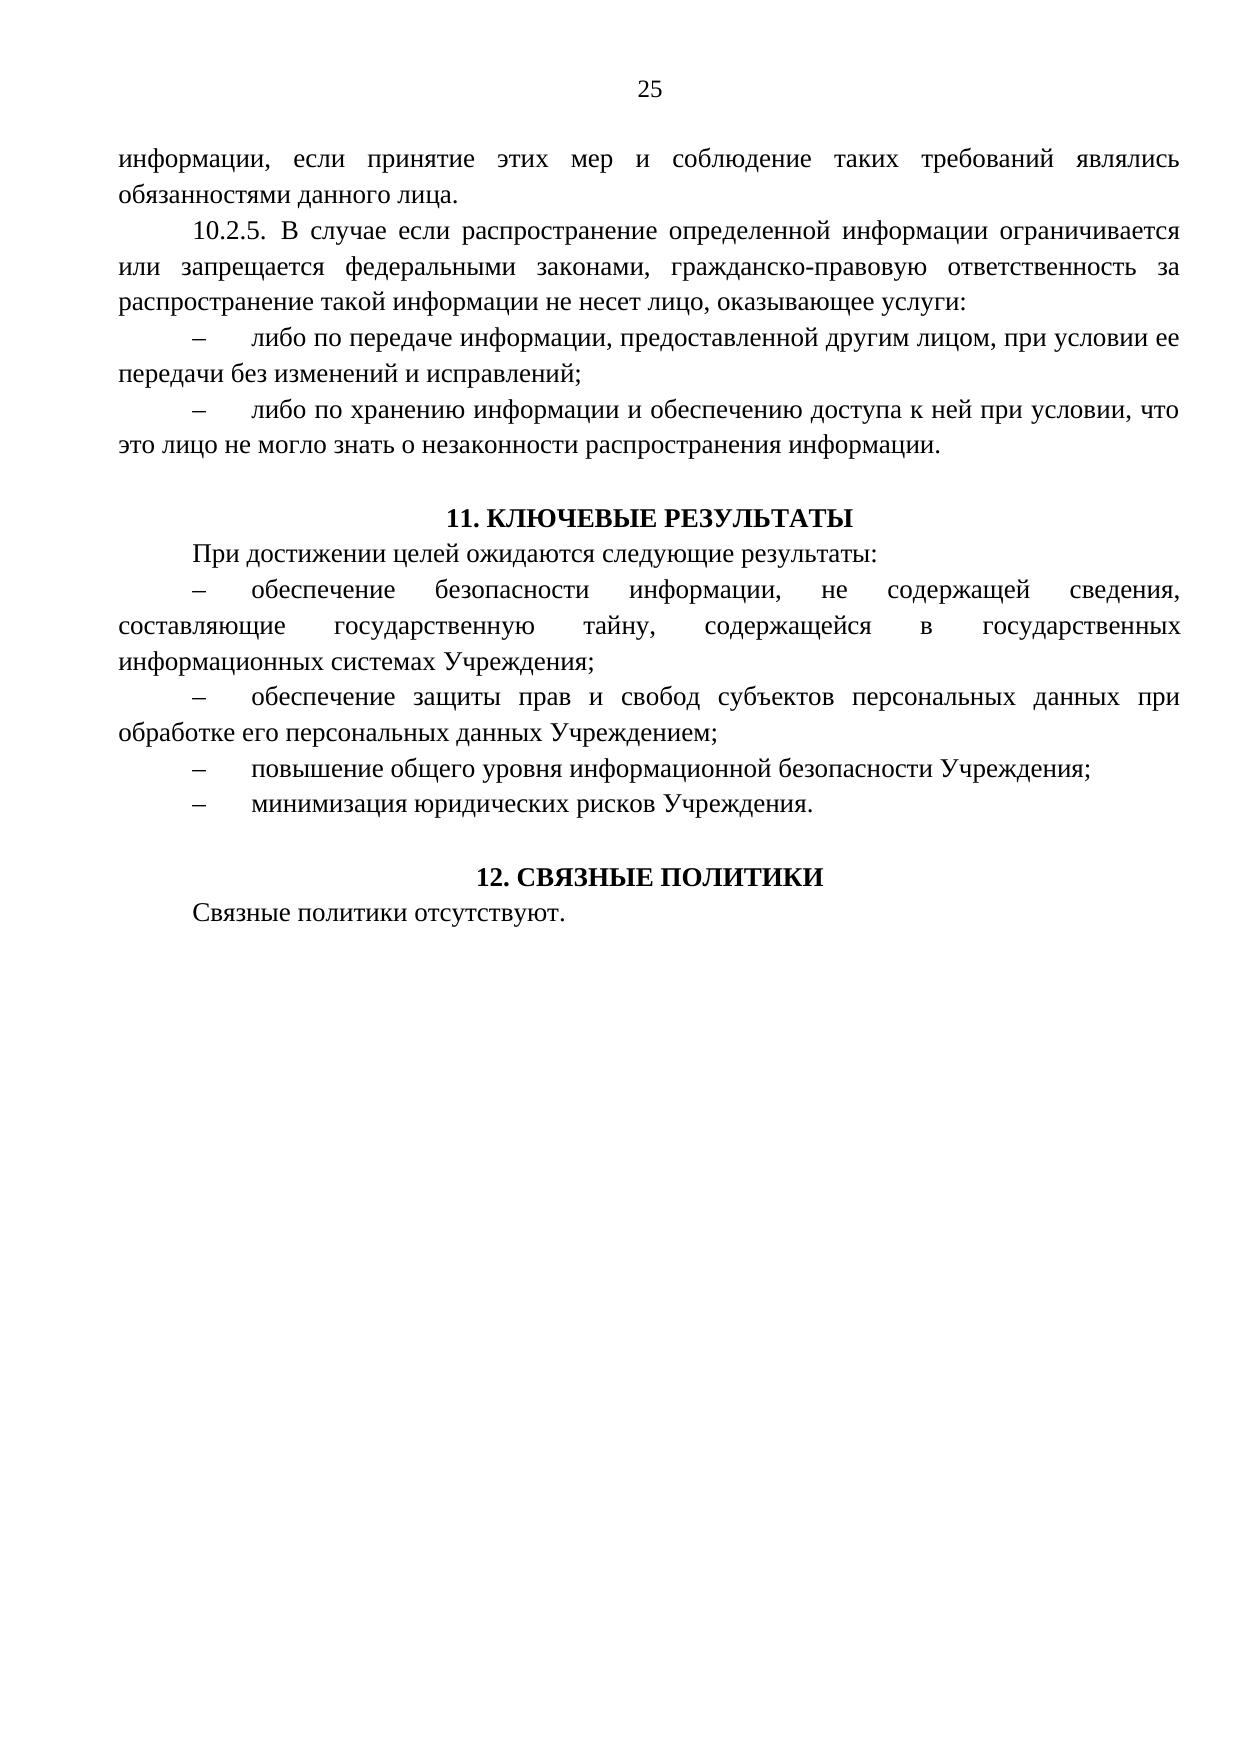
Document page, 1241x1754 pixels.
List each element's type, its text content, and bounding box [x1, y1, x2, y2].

text Связные политики отсутствуют. [118, 896, 1181, 928]
text При достижении целей ожидаются следующие результаты: [118, 537, 1181, 568]
list либо по хранению информации и обеспечению доступа к ней при условии, что это лицо не могло знать о незаконности распространения информации. [118, 393, 1181, 459]
list обеспечение безопасности информации, не содержащей сведения, составляющие государственную тайну, содержащейся в государственных информационных системах Учреждения; [118, 573, 1181, 676]
list обеспечение защиты прав и свобод субъектов персональных данных при обработке его персональных данных Учреждением; [118, 680, 1181, 747]
text Связные политики [118, 861, 1181, 892]
text В случае если распространение определенной информации ограничивается или запрещается федеральными законами, гражданско-правовую ответственность за распространение такой информации не несет лицо, оказывающее услуги: [118, 214, 1181, 317]
list либо по передаче информации, предоставленной другим лицом, при условии ее передачи без изменений и исправлений; [118, 321, 1181, 388]
text Ключевые результаты [118, 502, 1181, 533]
list повышение общего уровня информационной безопасности Учреждения; [118, 752, 1181, 783]
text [118, 143, 1181, 209]
list минимизация юридических рисков Учреждения. [118, 787, 1181, 819]
